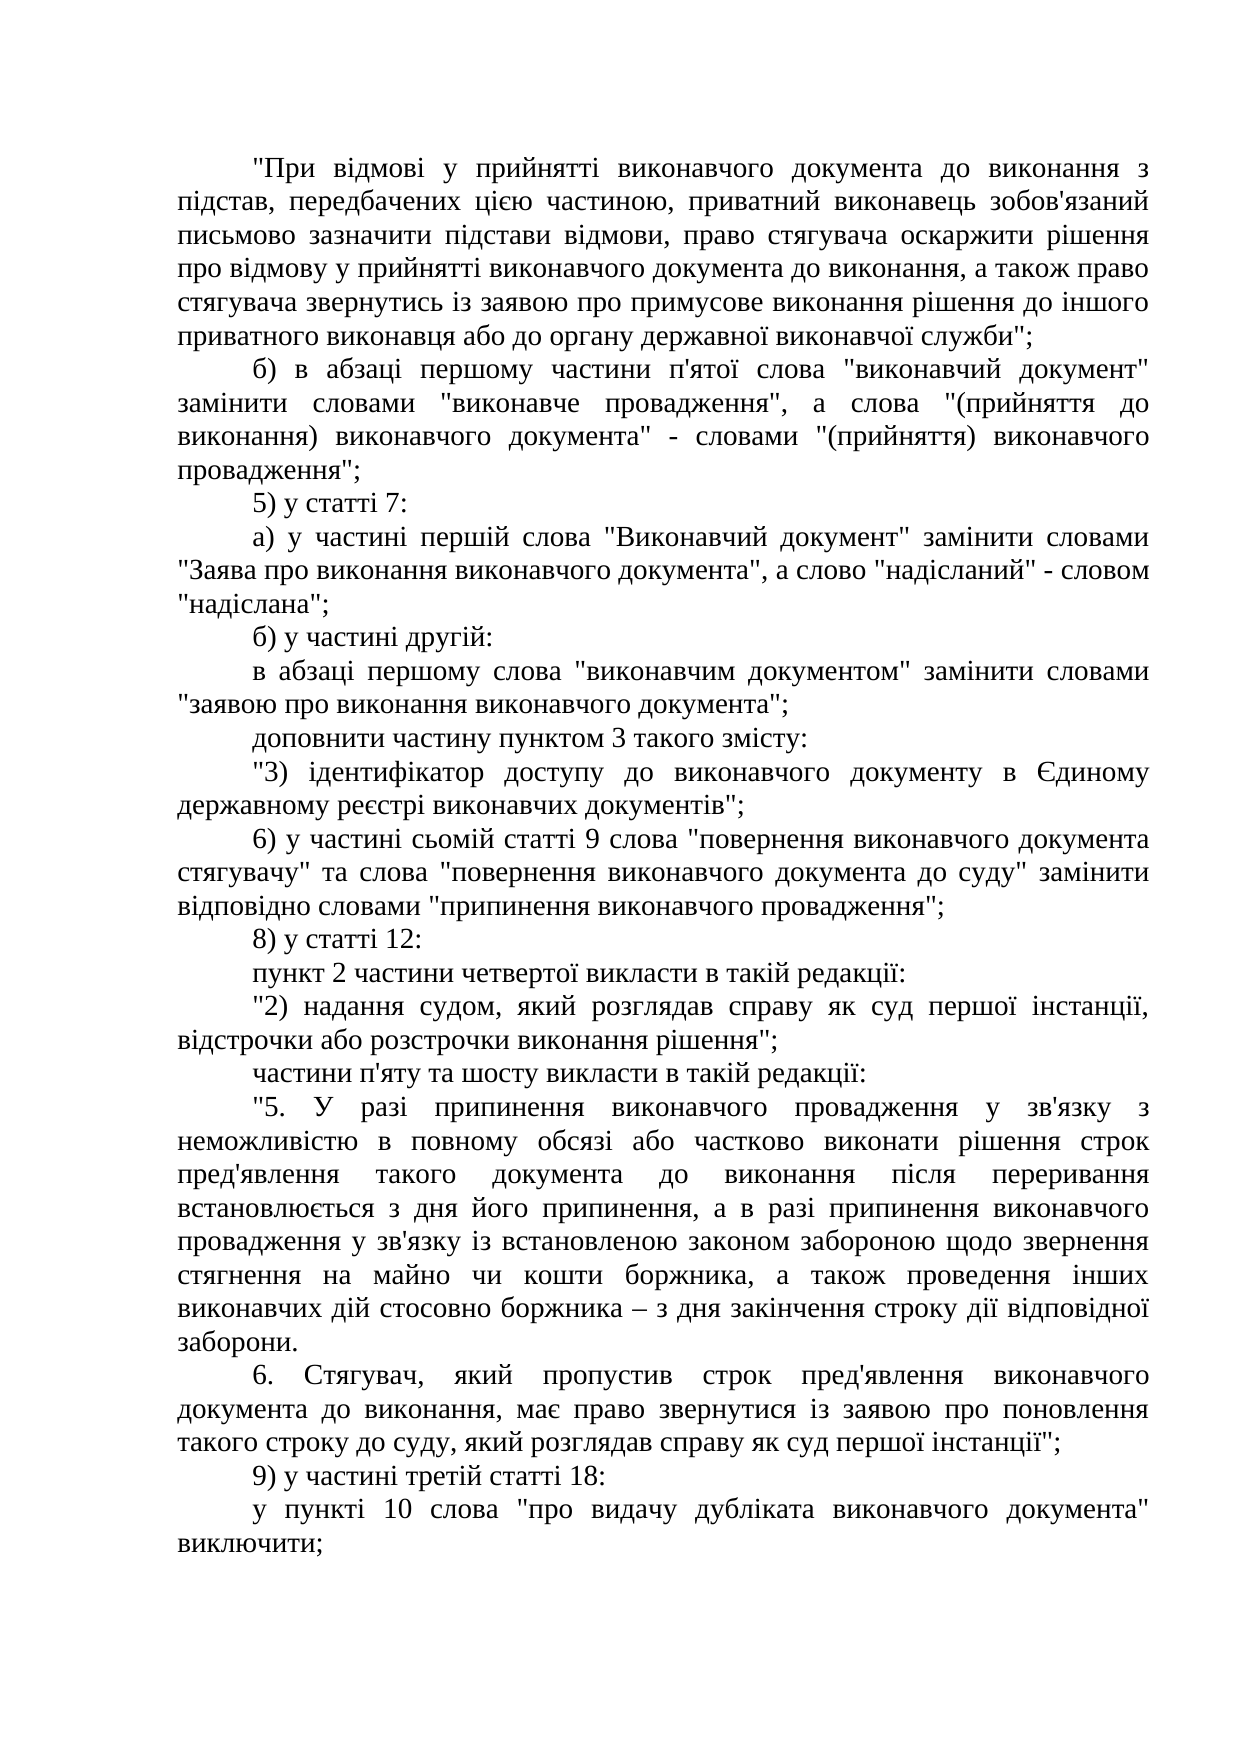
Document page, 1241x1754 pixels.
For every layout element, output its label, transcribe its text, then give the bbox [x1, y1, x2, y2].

text б) у частині другій: [177, 619, 1150, 653]
text "5. У разі припинення виконавчого провадження у зв'язку з неможливістю в повному обсязі або частково виконати рішення строк пред'явлення такого документа до виконання після переривання встановлюється з дня його припинення, а в разі припинення виконавчого провадження у зв'язку із встановленою законом забороною щодо звернення стягнення на майно чи кошти боржника, а також проведення інших виконавчих дій стосовно боржника – з дня закінчення строку дії відповідної заборони. [177, 1089, 1150, 1357]
text доповнити частину пунктом 3 такого змісту: [177, 720, 1150, 754]
text 8) у статті 12: [177, 921, 1150, 955]
text частини п'яту та шосту викласти в такій редакції: [177, 1056, 1150, 1089]
text в абзаці першому слова "виконавчим документом" замінити словами "заявою про виконання виконавчого документа"; [177, 653, 1150, 720]
text 9) у частині третій статті 18: [177, 1458, 1150, 1492]
text пункт 2 частини четвертої викласти в такій редакції: [177, 955, 1150, 988]
text 6. Стягувач, який пропустив строк пред'явлення виконавчого документа до виконання, має право звернутися із заявою про поновлення такого строку до суду, який розглядав справу як суд першої інстанції"; [177, 1357, 1150, 1458]
text "При відмові у прийнятті виконавчого документа до виконання з підстав, передбачених цією частиною, приватний виконавець зобов'язаний письмово зазначити підстави відмови, право стягувача оскаржити рішення про відмову у прийнятті виконавчого документа до виконання, а також право стягувача звернутись із заявою про примусове виконання рішення до іншого приватного виконавця або до органу державної виконавчої служби"; [177, 150, 1150, 351]
text а) у частині першій слова "Виконавчий документ" замінити словами "Заява про виконання виконавчого документа", а слово "надісланий" - словом "надіслана"; [177, 519, 1150, 619]
text б) в абзаці першому частини п'ятої слова "виконавчий документ" замінити словами "виконавче провадження", а слова "(прийняття до виконання) виконавчого документа" - словами "(прийняття) виконавчого провадження"; [177, 351, 1150, 485]
text 5) у статті 7: [177, 485, 1150, 519]
text у пункті 10 слова "про видачу дубліката виконавчого документа" виключити; [177, 1492, 1150, 1559]
text "3) ідентифікатор доступу до виконавчого документу в Єдиному державному реєстрі виконавчих документів"; [177, 754, 1150, 821]
text 6) у частині сьомій статті 9 слова "повернення виконавчого документа стягувачу" та слова "повернення виконавчого документа до суду" замінити відповідно словами "припинення виконавчого провадження"; [177, 821, 1150, 921]
text "2) надання судом, який розглядав справу як суд першої інстанції, відстрочки або розстрочки виконання рішення"; [177, 988, 1150, 1056]
